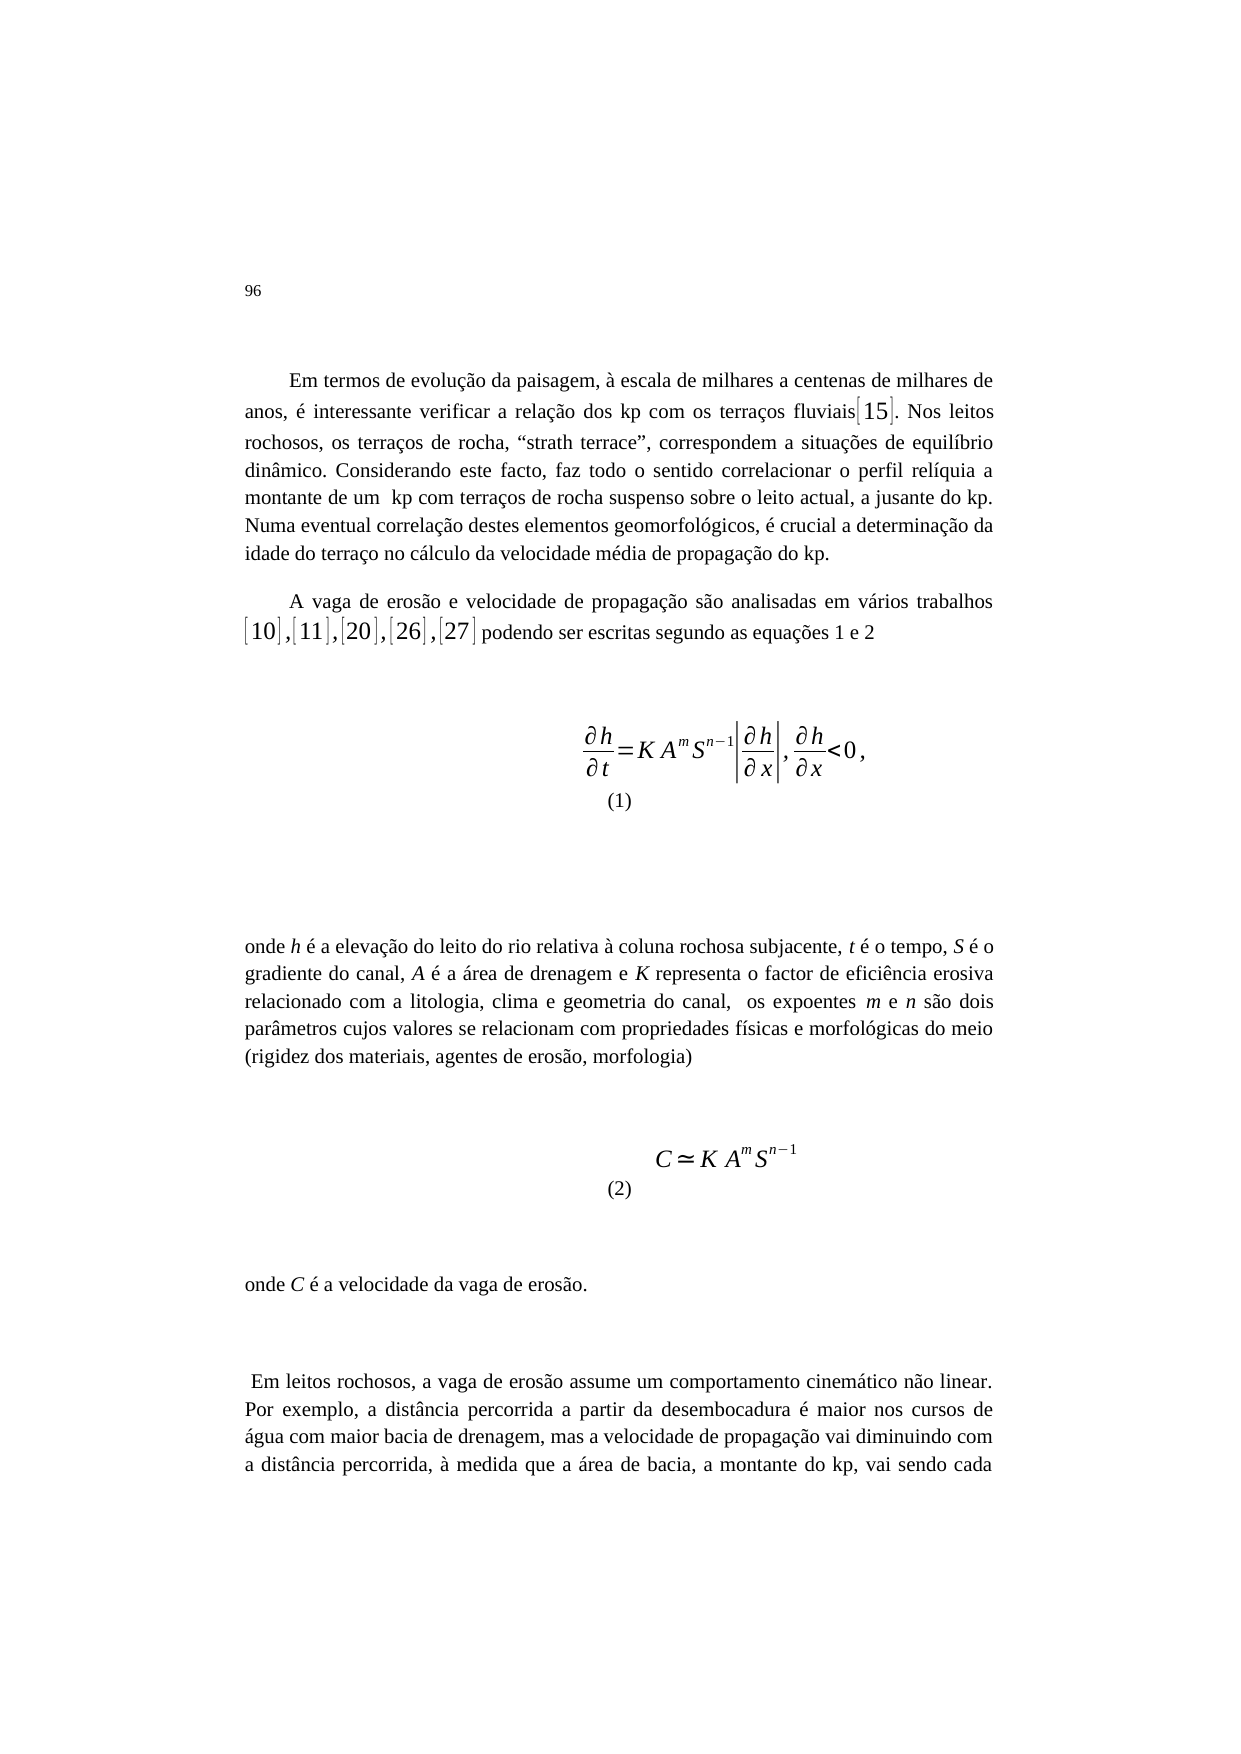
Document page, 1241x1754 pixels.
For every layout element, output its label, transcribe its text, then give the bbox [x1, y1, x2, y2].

text A vaga de erosão e velocidade de propagação são analisadas em vários trabalhos podendo ser escritas segundo as equações 1 e 2 [244, 589, 994, 647]
text Em termos de evolução da paisagem, à escala de milhares a centenas de milhares de anos, é interessante verificar a relação dos kp com os terraços fluviais. Nos leitos rochosos, os terraços de rocha, “strath terrace”, correspondem a situações de equilíbrio dinâmico. Considerando este facto, faz todo o sentido correlacionar o perfil relíquia a montante de um kp com terraços de rocha suspenso sobre o leito actual, a jusante do kp. Numa eventual correlação destes elementos geomorfológicos, é crucial a determinação da idade do terraço no cálculo da velocidade média de propagação do kp. [244, 368, 994, 564]
text (1) [244, 720, 994, 812]
text (2) [244, 1141, 994, 1199]
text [244, 1369, 994, 1476]
text onde h é a elevação do leito do rio relativa à coluna rochosa subjacente, t é o tempo, S é o gradiente do canal, A é a área de drenagem e K representa o factor de eficiência erosiva relacionado com a litologia, clima e geometria do canal, os expoentes m e n são dois parâmetros cujos valores se relacionam com propriedades físicas e morfológicas do meio (rigidez dos materiais, agentes de erosão, morfologia) [244, 933, 994, 1068]
text onde C é a velocidade da vaga de erosão. [244, 1272, 994, 1296]
